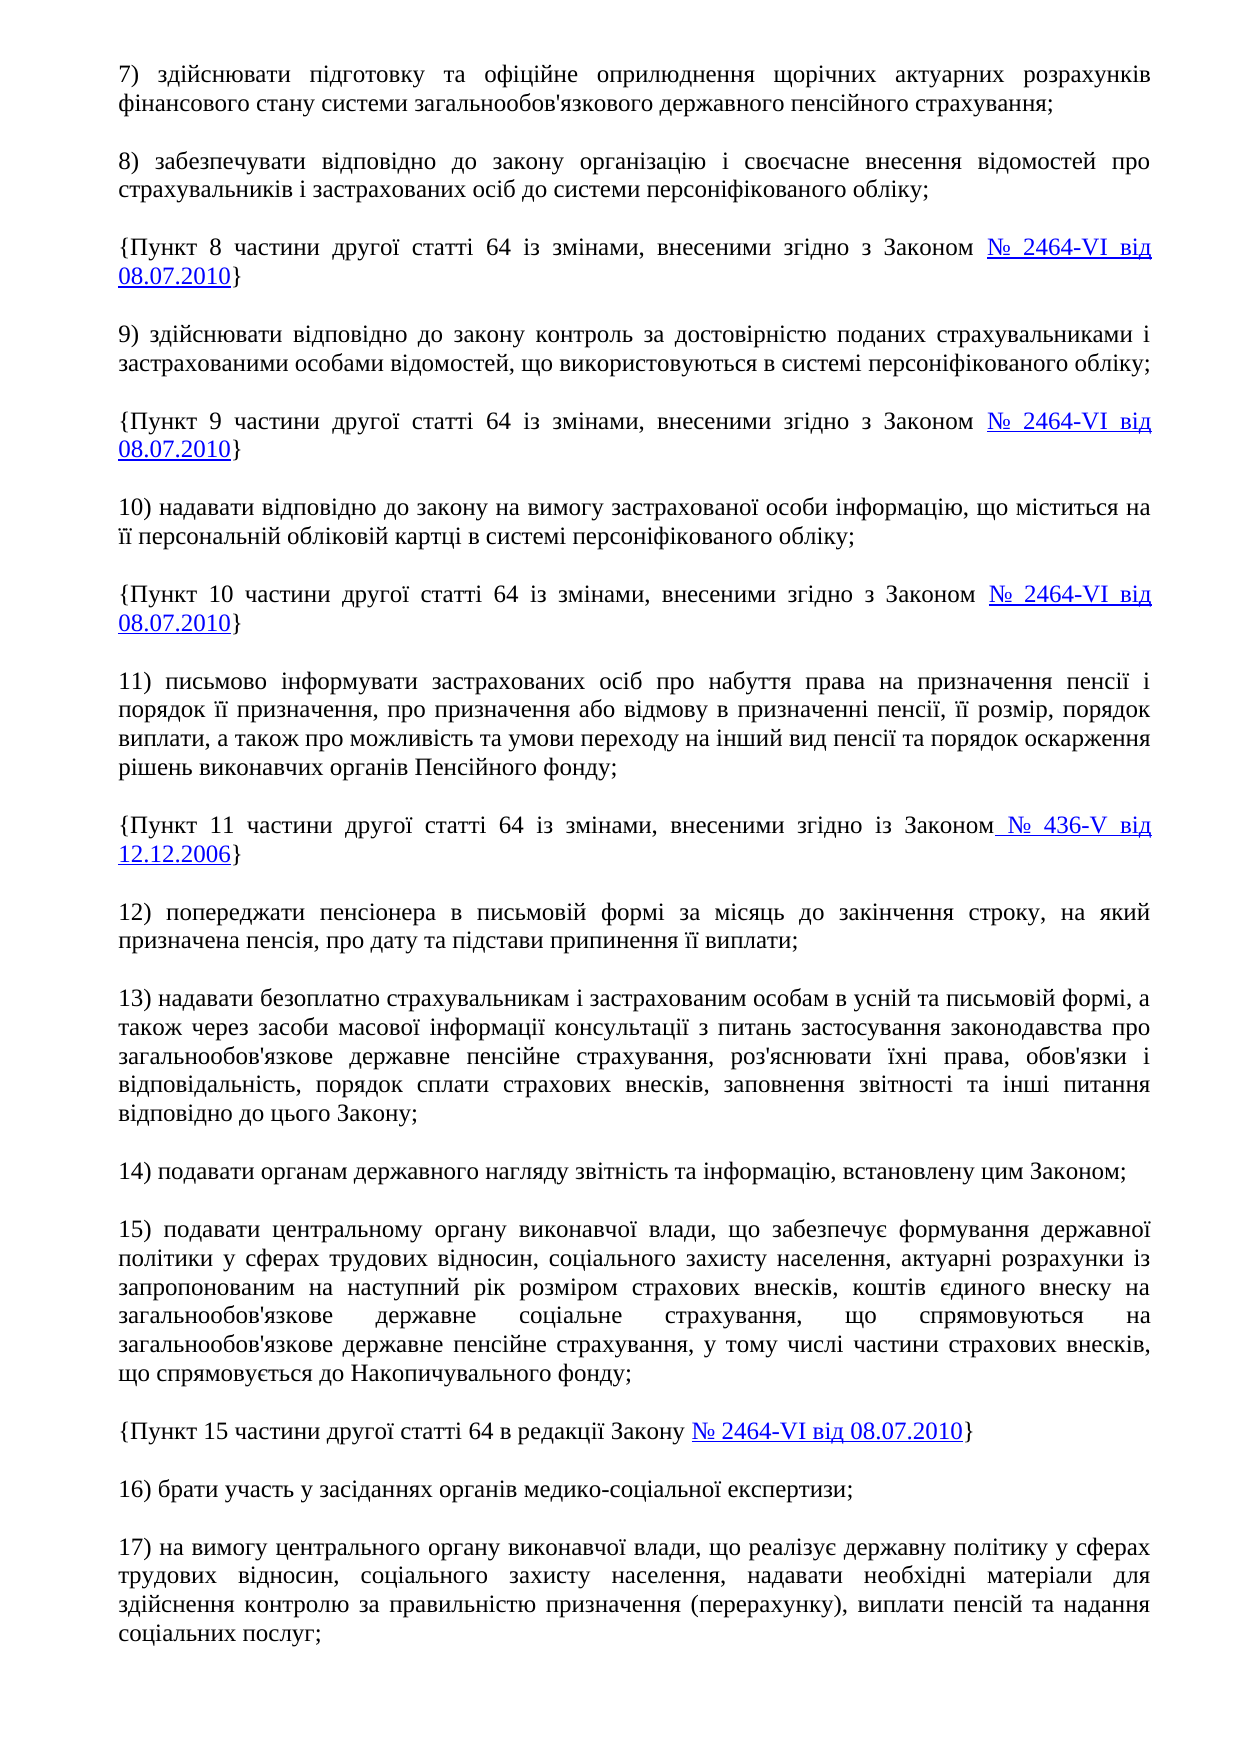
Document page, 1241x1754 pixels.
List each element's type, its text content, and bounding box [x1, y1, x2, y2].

text 17) на вимогу центрального органу виконавчої влади, що реалізує державну політику у сферах трудових відносин, соціального захисту населення, надавати необхідні матеріали для здійснення контролю за правильністю призначення (перерахунку), виплати пенсій та надання соціальних послуг; [118, 1532, 1152, 1647]
text 15) подавати центральному органу виконавчої влади, що забезпечує формування державної політики у сферах трудових відносин, соціального захисту населення, актуарні розрахунки із запропонованим на наступний рік розміром страхових внесків, коштів єдиного внеску на загальнообов'язкове державне соціальне страхування, що спрямовуються на загальнообов'язкове державне пенсійне страхування, у тому числі частини страхових внесків, що спрямовується до Накопичувального фонду; [118, 1214, 1152, 1387]
text 12) попереджати пенсіонера в письмовій формі за місяць до закінчення строку, на який призначена пенсія, про дату та підстави припинення її виплати; [118, 897, 1152, 954]
text {Пункт 9 частини другої статті 64 із змінами, внесеними згідно з Законом № 2464-VI від 08.07.2010} [118, 406, 1152, 463]
text {Пункт 11 частини другої статті 64 із змінами, внесеними згідно із Законом № 436-V від 12.12.2006} [118, 810, 1152, 867]
text 9) здійснювати відповідно до закону контроль за достовірністю поданих страхувальниками і застрахованими особами відомостей, що використовуються в системі персоніфікованого обліку; [118, 319, 1152, 377]
text 7) здійснювати підготовку та офіційне оприлюднення щорічних актуарних розрахунків фінансового стану системи загальнообов'язкового державного пенсійного страхування; [118, 59, 1152, 117]
text {Пункт 10 частини другої статті 64 із змінами, внесеними згідно з Законом № 2464-VI від 08.07.2010} [118, 579, 1152, 637]
text {Пункт 8 частини другої статті 64 із змінами, внесеними згідно з Законом № 2464-VI від 08.07.2010} [118, 232, 1152, 290]
text 16) брати участь у засіданнях органів медико-соціальної експертизи; [118, 1474, 1152, 1502]
text 13) надавати безоплатно страхувальникам і застрахованим особам в усній та письмовій формі, а також через засоби масової інформації консультації з питань застосування законодавства про загальнообов'язкове державне пенсійне страхування, роз'яснювати їхні права, обов'язки і відповідальність, порядок сплати страхових внесків, заповнення звітності та інші питання відповідно до цього Закону; [118, 983, 1152, 1127]
text 14) подавати органам державного нагляду звітність та інформацію, встановлену цим Законом; [118, 1156, 1152, 1185]
text {Пункт 15 частини другої статті 64 в редакції Закону № 2464-VI від 08.07.2010} [118, 1416, 1152, 1444]
text 10) надавати відповідно до закону на вимогу застрахованої особи інформацію, що міститься на її персональній обліковій картці в системі персоніфікованого обліку; [118, 492, 1152, 550]
text 11) письмово інформувати застрахованих осіб про набуття права на призначення пенсії і порядок її призначення, про призначення або відмову в призначенні пенсії, її розмір, порядок виплати, а також про можливість та умови переходу на інший вид пенсії та порядок оскарження рішень виконавчих органів Пенсійного фонду; [118, 666, 1152, 781]
text 8) забезпечувати відповідно до закону організацію і своєчасне внесення відомостей про страхувальників і застрахованих осіб до системи персоніфікованого обліку; [118, 146, 1152, 203]
